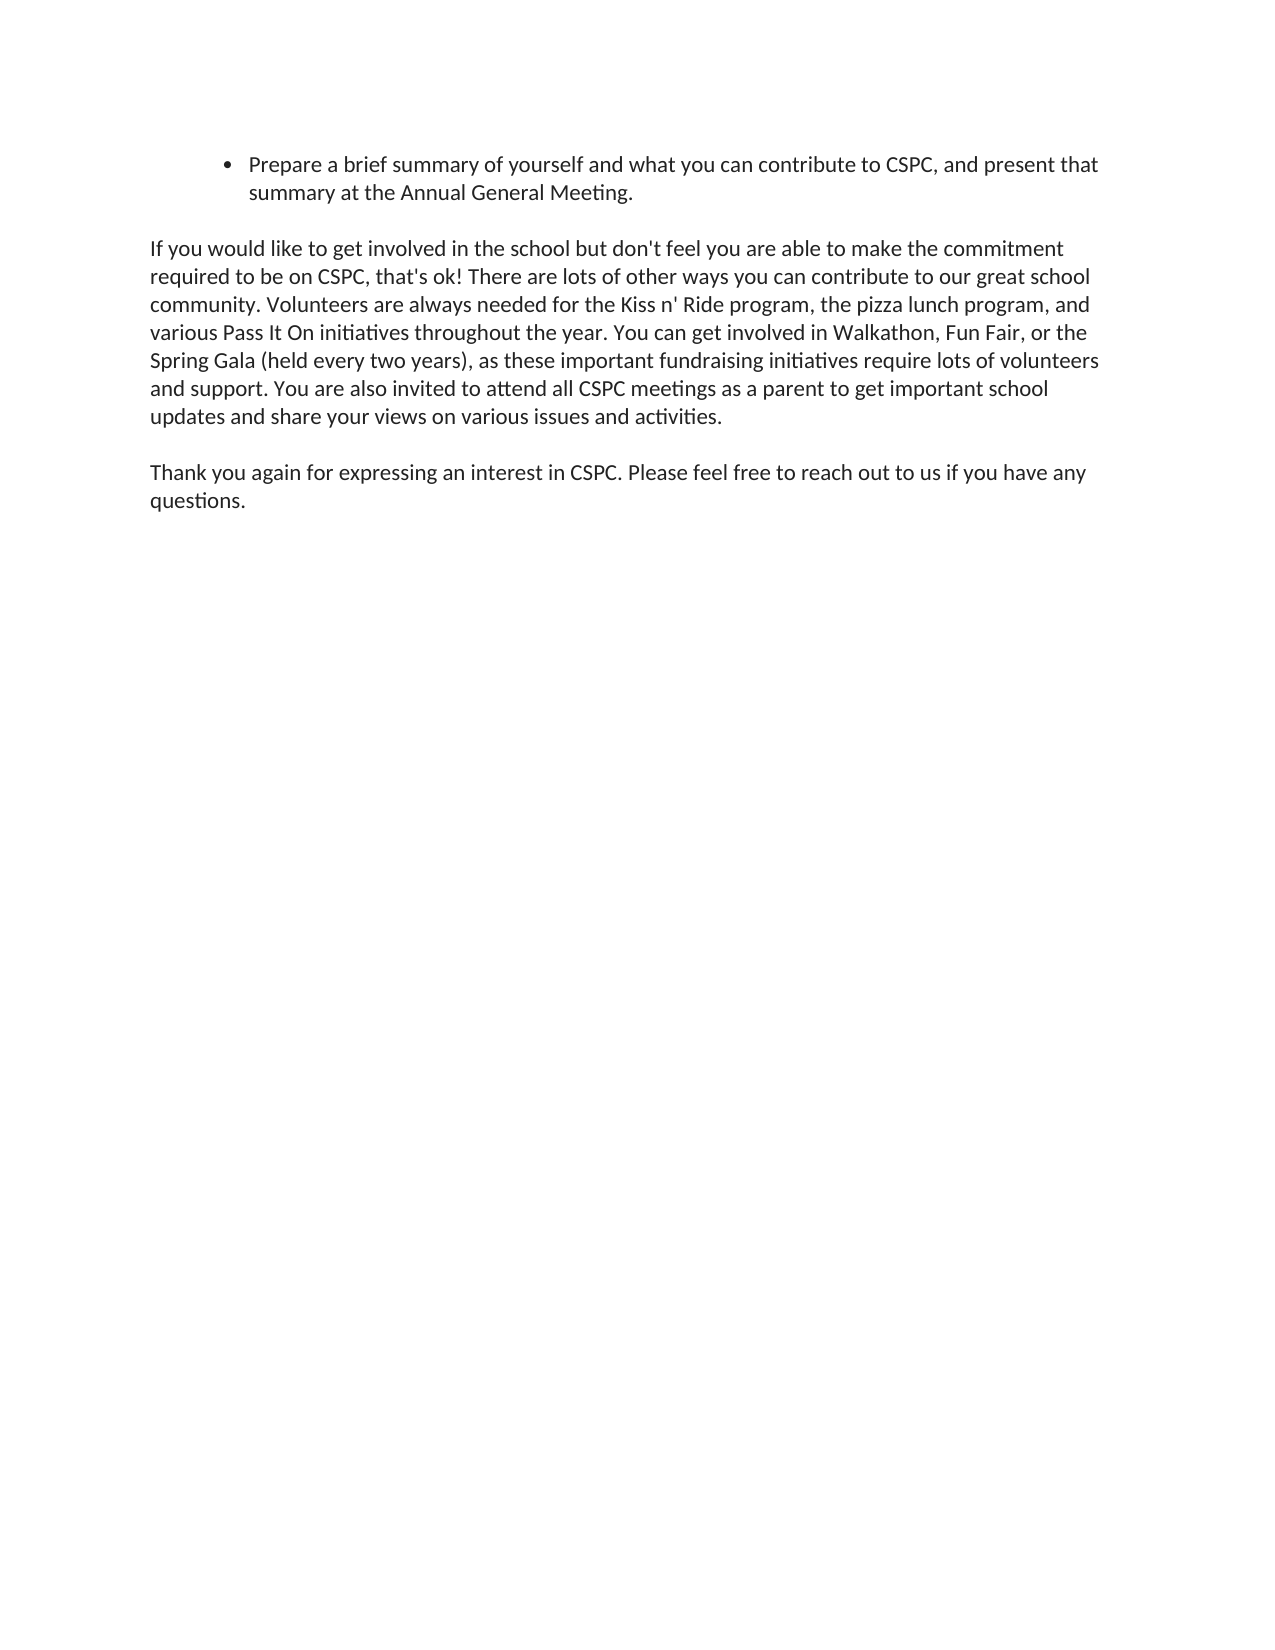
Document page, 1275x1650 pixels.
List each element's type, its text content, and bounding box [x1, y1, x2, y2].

list Prepare a brief summary of yourself and what you can contribute to CSPC, and present that summary at the Annual General Meeting. [224, 150, 1125, 206]
text Thank you again for expressing an interest in CSPC. Please feel free to reach out to us if you have any questions. [150, 458, 1125, 514]
text If you would like to get involved in the school but don't feel you are able to make the commitment required to be on CSPC, that's ok! There are lots of other ways you can contribute to our great school community. Volunteers are always needed for the Kiss n' Ride program, the pizza lunch program, and various Pass It On initiatives throughout the year. You can get involved in Walkathon, Fun Fair, or the Spring Gala (held every two years), as these important fundraising initiatives require lots of volunteers and support. You are also invited to attend all CSPC meetings as a parent to get important school updates and share your views on various issues and activities. [150, 234, 1125, 430]
